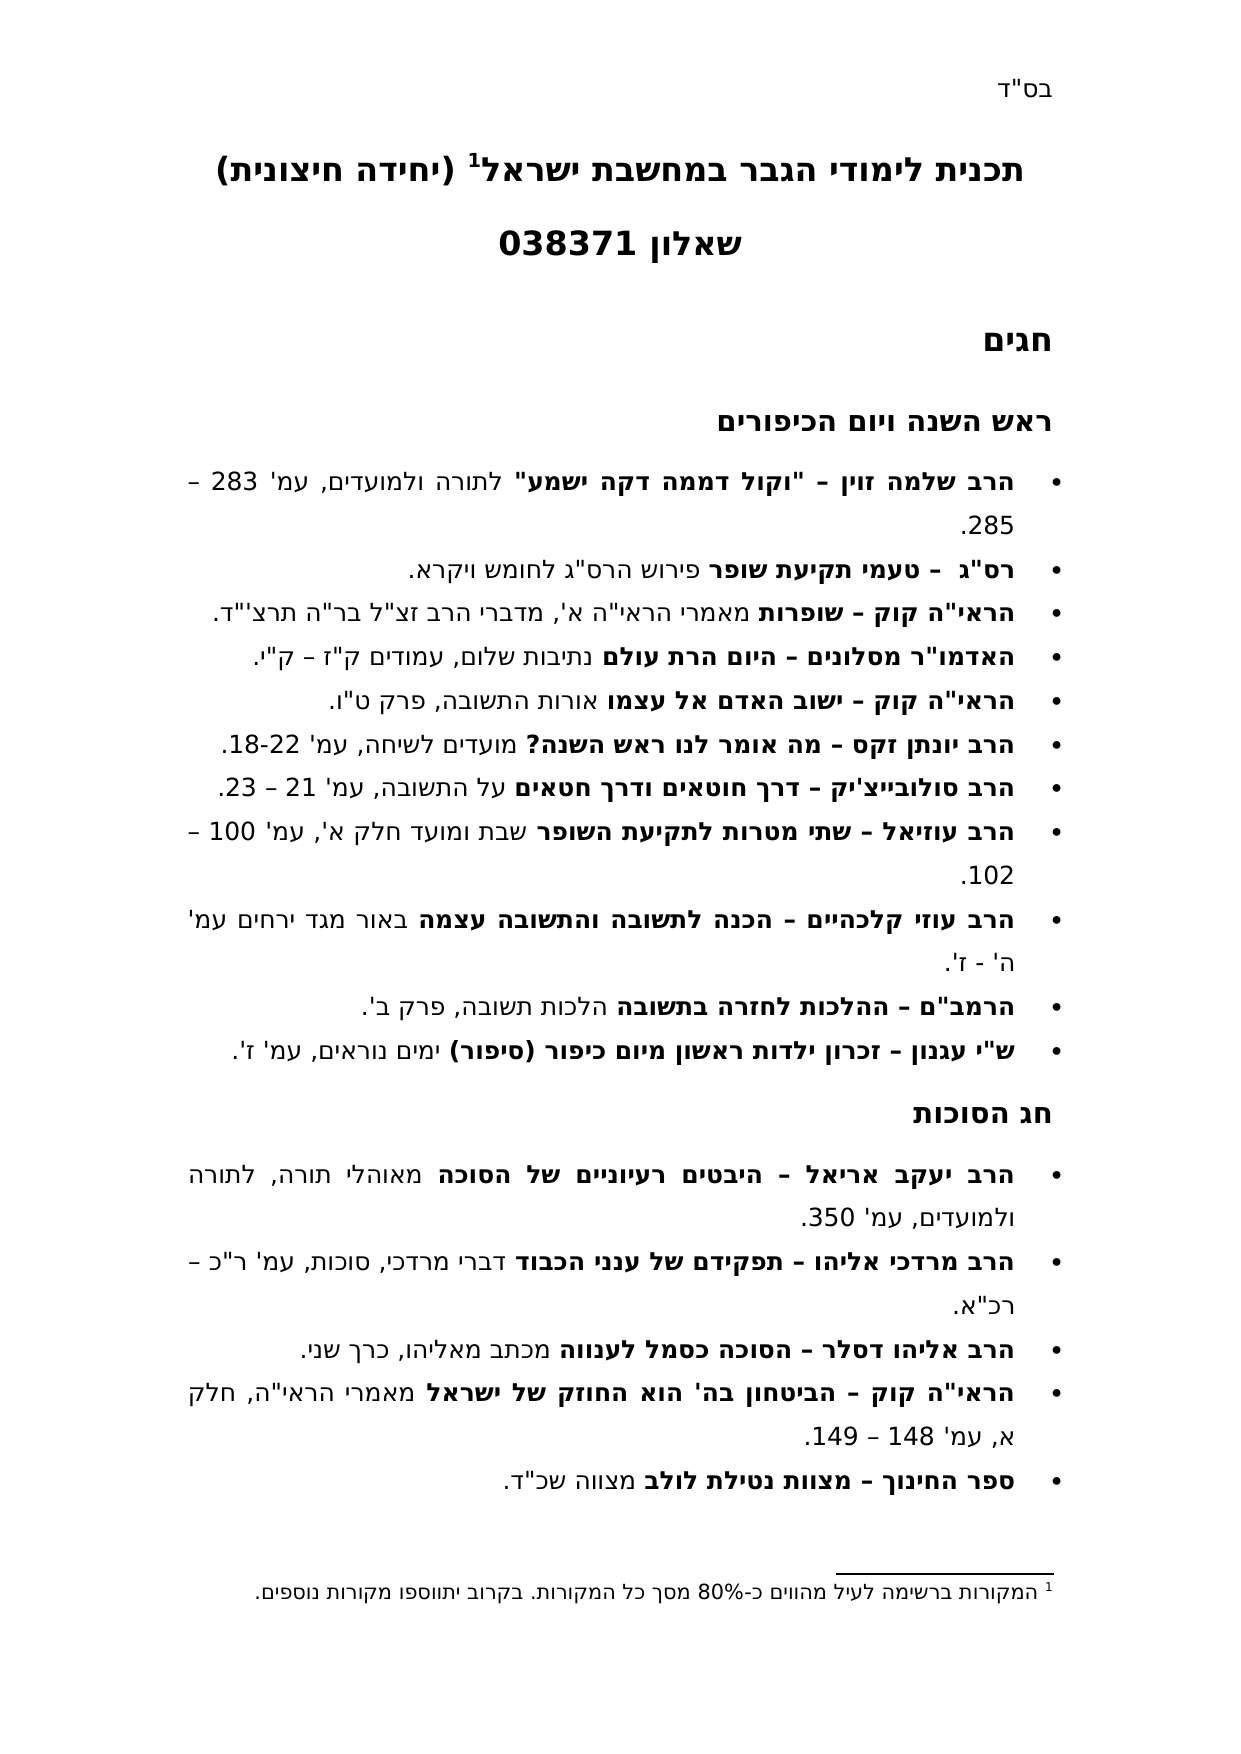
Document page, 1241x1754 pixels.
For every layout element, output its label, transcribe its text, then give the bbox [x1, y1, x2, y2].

list הראי"ה קוק – ישוב האדם אל עצמו אורות התשובה, פרק ט"ו. [187, 686, 1053, 715]
list ש"י עגנון – זכרון ילדות ראשון מיום כיפור (סיפור) ימים נוראים, עמ' ז'. [187, 1036, 1053, 1065]
list הרב יעקב אריאל – היבטים רעיוניים של הסוכה מאוהלי תורה, לתורה ולמועדים, עמ' 350. [187, 1160, 1053, 1233]
list ספר החינוך – מצוות נטילת לולב מצווה שכ"ד. [187, 1466, 1053, 1495]
text תכנית לימודי הגבר במחשבת ישראל (יחידה חיצונית) [187, 150, 1053, 189]
list הרמב"ם – ההלכות לחזרה בתשובה הלכות תשובה, פרק ב'. [187, 992, 1053, 1021]
subtitle חגים [187, 321, 1053, 359]
list הראי"ה קוק – שופרות מאמרי הראי"ה א', מדברי הרב זצ"ל בר"ה תרצ'"ד. [187, 598, 1053, 628]
list הראי"ה קוק – הביטחון בה' הוא החוזק של ישראל מאמרי הראי"ה, חלק א, עמ' 148 – 149. [187, 1379, 1053, 1452]
text שאלון 038371 [187, 225, 1053, 264]
list הרב מרדכי אליהו – תפקידם של ענני הכבוד דברי מרדכי, סוכות, עמ' ר"כ – רכ"א. [187, 1247, 1053, 1320]
list הרב עוזי קלכהיים – הכנה לתשובה והתשובה עצמה באור מגד ירחים עמ' ה' - ז'. [187, 905, 1053, 978]
subtitle חג הסוכות [187, 1096, 1053, 1130]
list הרב סולובייצ'יק – דרך חוטאים ודרך חטאים על התשובה, עמ' 21 – 23. [187, 773, 1053, 803]
list רס"ג – טעמי תקיעת שופר פירוש הרס"ג לחומש ויקרא. [187, 555, 1053, 584]
list הרב יונתן זקס – מה אומר לנו ראש השנה? מועדים לשיחה, עמ' 18-22. [187, 730, 1053, 759]
list הרב אליהו דסלר – הסוכה כסמל לענווה מכתב מאליהו, כרך שני. [187, 1335, 1053, 1364]
list הרב עוזיאל – שתי מטרות לתקיעת השופר שבת ומועד חלק א', עמ' 100 – 102. [187, 817, 1053, 890]
list הרב שלמה זוין – "וקול דממה דקה ישמע" לתורה ולמועדים, עמ' 283 – 285. [187, 467, 1053, 540]
subtitle ראש השנה ויום הכיפורים [187, 404, 1053, 438]
list האדמו"ר מסלונים – היום הרת עולם נתיבות שלום, עמודים ק"ז – ק"י. [187, 642, 1053, 671]
